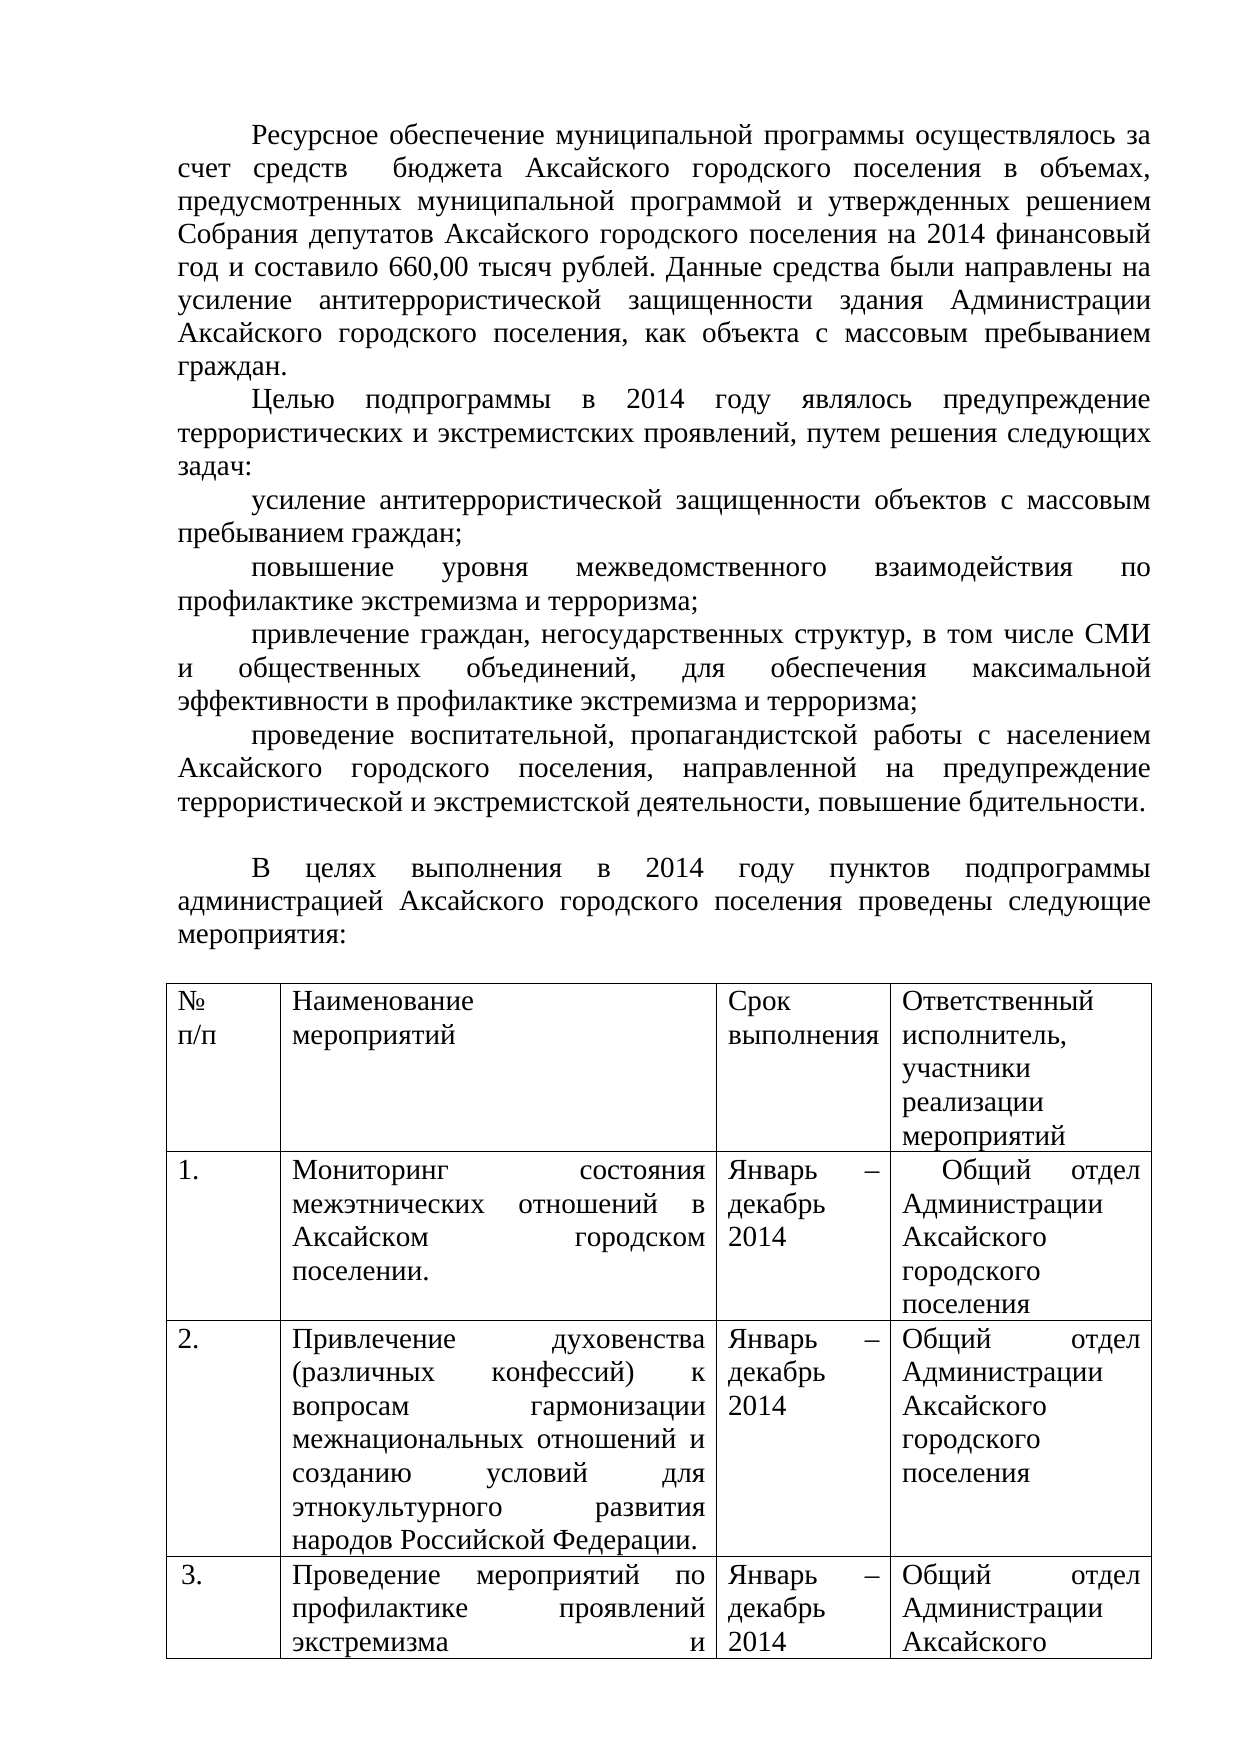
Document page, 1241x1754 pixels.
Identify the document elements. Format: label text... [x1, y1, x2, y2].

table_cell Общий отдел Администрации Аксайского городского поселения [891, 1321, 1151, 1556]
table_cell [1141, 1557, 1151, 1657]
table_cell Мониторинг состояния межэтнических отношений в Аксайском городском поселении. [281, 1152, 716, 1320]
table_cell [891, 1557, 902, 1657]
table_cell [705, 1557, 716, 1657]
table_header Срок выполнения [717, 984, 890, 1151]
table_header № п/п [167, 984, 280, 1151]
text В целях выполнения в 2014 году пунктов подпрограммы администрацией Аксайского городского поселения проведены следующие мероприятия: [177, 851, 1152, 950]
table_cell Январь – декабрь 2014 [717, 1152, 890, 1320]
text проведение воспитательной, пропагандистской работы с населением Аксайского городского поселения, направленной на предупреждение террористической и экстремистской деятельности, повышение бдительности. [177, 717, 1152, 817]
table_header Наименование мероприятий [281, 984, 716, 1151]
table_cell Январь – декабрь 2014 [717, 1321, 890, 1556]
table_cell 3. [167, 1557, 280, 1657]
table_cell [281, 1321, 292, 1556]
text Целью подпрограммы в 2014 году являлось предупреждение террористических и экстремистских проявлений, путем решения следующих задач: [177, 381, 1152, 482]
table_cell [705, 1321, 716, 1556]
text усиление антитеррористической защищенности объектов с массовым пребыванием граждан; [177, 482, 1152, 549]
table_cell 1. [167, 1152, 280, 1320]
text повышение уровня межведомственного взаимодействия по профилактике экстремизма и терроризма; [177, 549, 1152, 616]
text Ресурсное обеспечение муниципальной программы осуществлялось за счет средств бюджета Аксайского городского поселения в объемах, предусмотренных муниципальной программой и утвержденных решением Собрания депутатов Аксайского городского поселения на 2014 финансовый год и составило 660,00 тысяч рублей. Данные средства были направлены на усиление антитеррористической защищенности здания Администрации Аксайского городского поселения, как объекта с массовым пребыванием граждан. [177, 118, 1152, 381]
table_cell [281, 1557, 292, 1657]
table_cell 2. [167, 1321, 280, 1556]
text привлечение граждан, негосударственных структур, в том числе СМИ и общественных объединений, для обеспечения максимальной эффективности в профилактике экстремизма и терроризма; [177, 616, 1152, 717]
